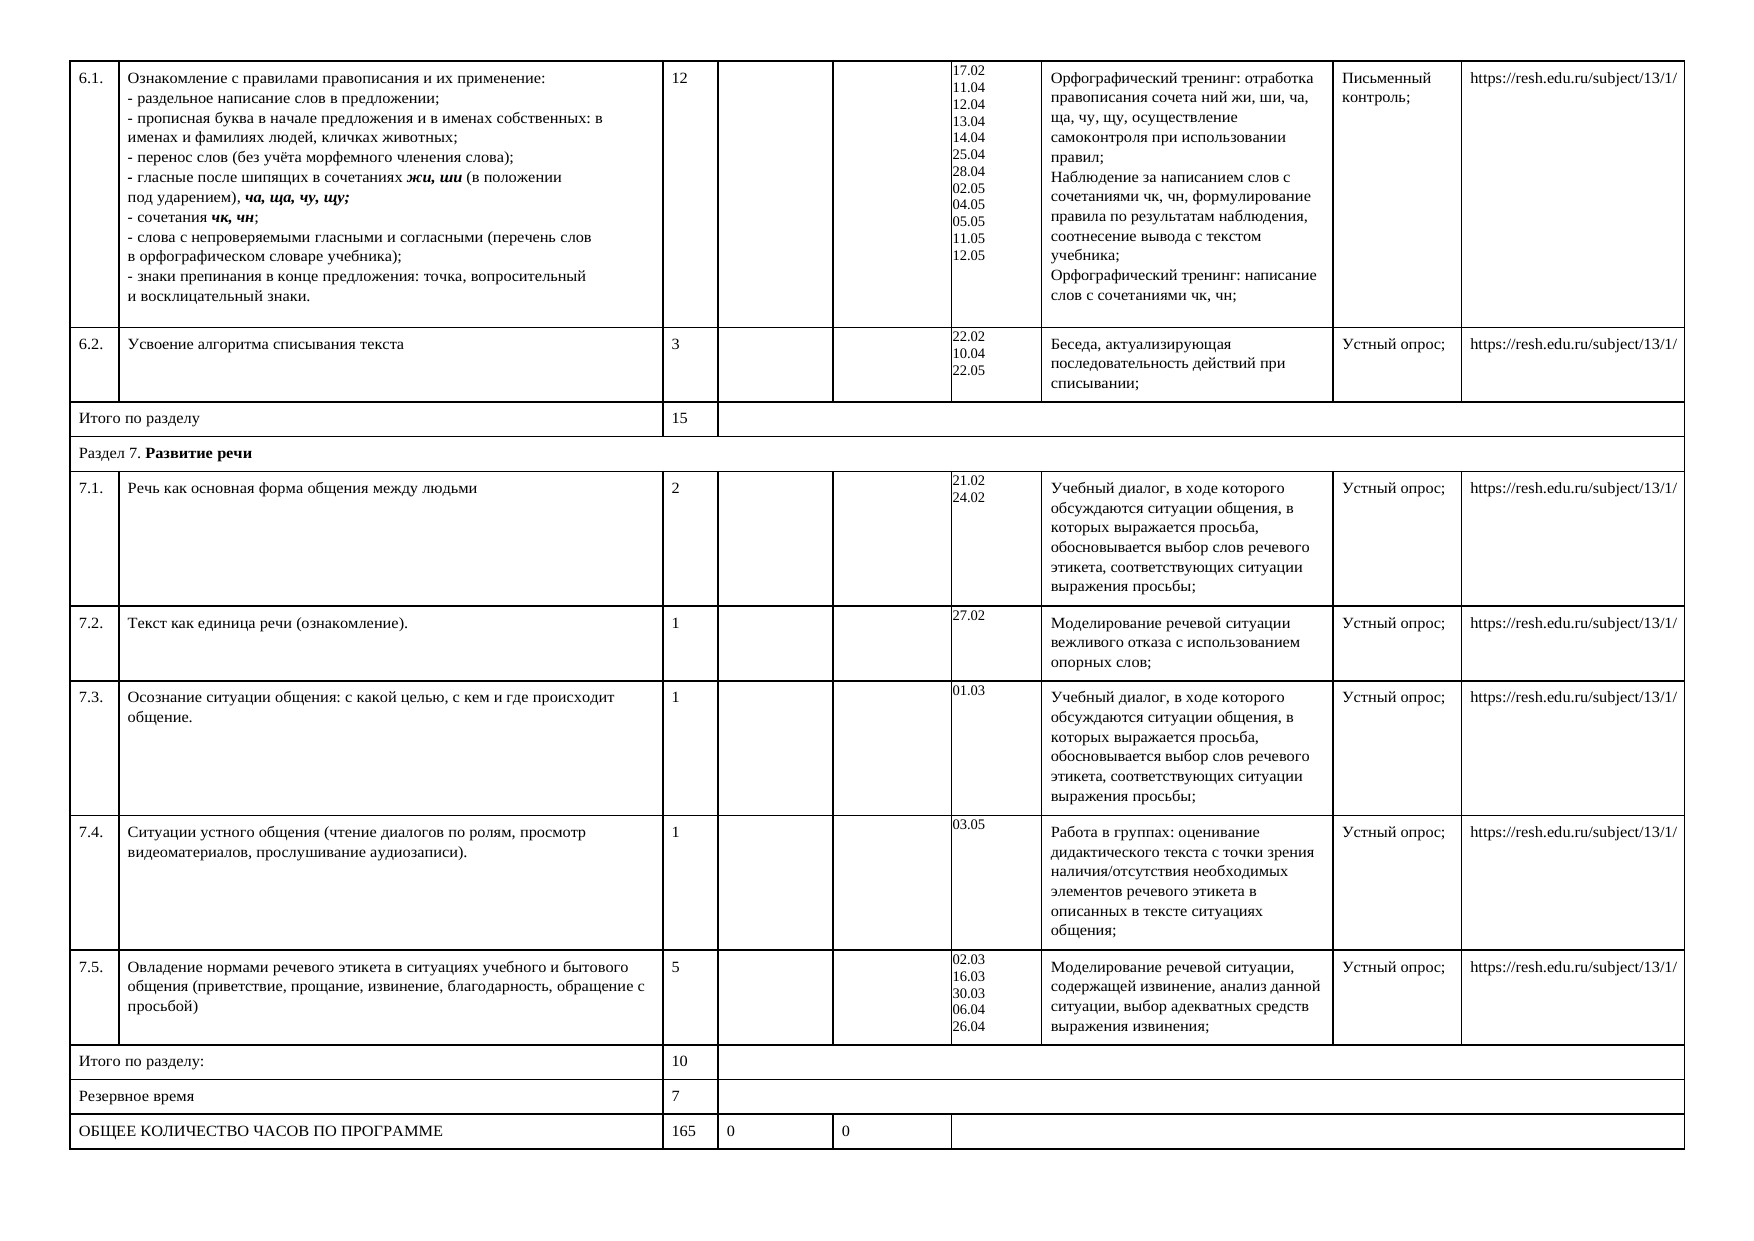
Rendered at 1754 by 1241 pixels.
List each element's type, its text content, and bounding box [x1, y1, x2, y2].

table_cell 1 [664, 607, 717, 680]
table_cell Овладение нормами речевого этикета в ситуациях учебного и бытового общения (приветствие, прощание, извинение, благодарность, обращение с просьбой) [120, 951, 662, 1044]
table_cell Беседа, актуализирующая последовательность действий при списывании; [1042, 328, 1332, 401]
table_cell [834, 816, 951, 949]
table_cell Учебный диалог, в ходе которого обсуждаются ситуации общения, в которых выражается просьба, обосновывается выбор слов речевого этикета, соответствующих ситуации выражения просьбы; [1042, 472, 1332, 605]
table_cell 03.05 [952, 816, 1041, 949]
table_cell 7.4. [71, 816, 118, 949]
table_cell Текст как единица речи (ознакомление). [120, 607, 662, 680]
table_cell [719, 472, 832, 605]
table_cell 1 [664, 682, 717, 814]
table_cell 1 [664, 816, 717, 949]
table_cell Учебный диалог, в ходе которого обсуждаются ситуации общения, в которых выражается просьба, обосновывается выбор слов речевого этикета, соответствующих ситуации выражения просьбы; [1042, 682, 1332, 814]
table_header 17.02 11.04 12.04 13.04 14.04 25.04 28.04 02.05 04.05 05.05 11.05 12.05 [952, 62, 1041, 326]
table_cell Устный опрос; [1334, 607, 1461, 680]
table_cell 10 [664, 1046, 717, 1079]
table_cell 27.02 [952, 607, 1041, 680]
table_cell 7.3. [71, 682, 118, 814]
table_cell 7.1. [71, 472, 118, 605]
table_cell Устный опрос; [1334, 951, 1461, 1044]
table_header Орфографический тренинг: отработка правописания сочета ний жи, ши, ча, ща, чу, щу, осуществление самоконтроля при использовании правил; Наблюдение за написанием слов с сочетаниями чк, чн, формулирование правила по результатам наблюдения, соотнесение вывода с текстом учебника; Орфографический тренинг: написание слов с сочетаниями чк, чн; [1042, 62, 1332, 326]
table_cell 3 [664, 328, 717, 401]
table_cell https://resh.edu.ru/subject/13/1/ [1462, 951, 1684, 1044]
table_cell Устный опрос; [1334, 816, 1461, 949]
table_cell 15 [664, 403, 717, 436]
table_cell [719, 1046, 1684, 1079]
table_cell Речь как основная форма общения между людьми [120, 472, 662, 605]
table_cell ОБЩЕЕ КОЛИЧЕСТВО ЧАСОВ ПО ПРОГРАММЕ [71, 1115, 662, 1148]
table_cell [834, 682, 951, 814]
table_cell 5 [664, 951, 717, 1044]
table_cell https://resh.edu.ru/subject/13/1/ [1462, 682, 1684, 814]
table_header 12 [664, 62, 717, 326]
table_cell 7 [664, 1080, 717, 1113]
table_cell Устный опрос; [1334, 682, 1461, 814]
table_cell Устный опрос; [1334, 328, 1461, 401]
table_cell [952, 1115, 1684, 1148]
table_cell Раздел 7. Развитие речи [71, 437, 1684, 471]
table_header [719, 62, 832, 326]
table_cell [834, 472, 951, 605]
table_cell https://resh.edu.ru/subject/13/1/ [1462, 607, 1684, 680]
table_cell Моделирование речевой ситуации вежливого отказа с использованием опорных слов; [1042, 607, 1332, 680]
table_cell 2 [664, 472, 717, 605]
table_cell 01.03 [952, 682, 1041, 814]
table_cell Итого по разделу [71, 403, 662, 436]
table_cell Моделирование речевой ситуации, содержащей извинение, анализ данной ситуации, выбор адекватных средств выражения извинения; [1042, 951, 1332, 1044]
table_cell [719, 951, 832, 1044]
table_cell Осознание ситуации общения: с какой целью, с кем и где происходит общение. [120, 682, 662, 814]
table_cell 21.02 24.02 [952, 472, 1041, 605]
table_cell [719, 682, 832, 814]
table_header 6.1. [71, 62, 118, 326]
table_cell https://resh.edu.ru/subject/13/1/ [1462, 472, 1684, 605]
table_cell [834, 607, 951, 680]
table_cell Устный опрос; [1334, 472, 1461, 605]
table_cell [719, 607, 832, 680]
table_cell 0 [834, 1115, 951, 1148]
table_cell 22.02 10.04 22.05 [952, 328, 1041, 401]
table_cell Работа в группах: оценивание дидактического текста с точки зрения наличия/отсутствия необходимых элементов речевого этикета в описанных в тексте ситуациях общения; [1042, 816, 1332, 949]
table_cell [719, 816, 832, 949]
table_cell 165 [664, 1115, 717, 1148]
table_header https://resh.edu.ru/subject/13/1/ [1462, 62, 1684, 326]
table_header Ознакомление с правилами правописания и их применение: раздельное написание слов в предложении; прописная буква в начале предложения и в именах собственных: в именах и фамилиях людей, кличках животных; перенос слов (без учёта морфемного членения слова); гласные после шипящих в сочетаниях жи, ши (в положении под ударением), ча, ща, чу, щу; сочетания чк, чн; слова с непроверяемыми гласными и согласными (перечень слов в орфографическом словаре учебника); знаки препинания в конце предложения: точка, вопросительный и восклицательный знаки. [120, 62, 662, 326]
table_cell [719, 403, 1684, 436]
table_cell 7.2. [71, 607, 118, 680]
table_cell 6.2. [71, 328, 118, 401]
table_cell Резервное время [71, 1080, 662, 1113]
table_cell 7.5. [71, 951, 118, 1044]
table_header Письменный контроль; [1334, 62, 1461, 326]
table_cell https://resh.edu.ru/subject/13/1/ [1462, 816, 1684, 949]
table_cell [719, 1080, 1684, 1113]
table_cell Итого по разделу: [71, 1046, 662, 1079]
table_cell [834, 951, 951, 1044]
table_cell 0 [719, 1115, 832, 1148]
table_header [834, 62, 951, 326]
table_cell [834, 328, 951, 401]
table_cell Ситуации устного общения (чтение диалогов по ролям, просмотр видеоматериалов, прослушивание аудиозаписи). [120, 816, 662, 949]
table_cell [719, 328, 832, 401]
table_cell 02.03 16.03 30.03 06.04 26.04 [952, 951, 1041, 1044]
table_cell Усвоение алгоритма списывания текста [120, 328, 662, 401]
table_cell https://resh.edu.ru/subject/13/1/ [1462, 328, 1684, 401]
